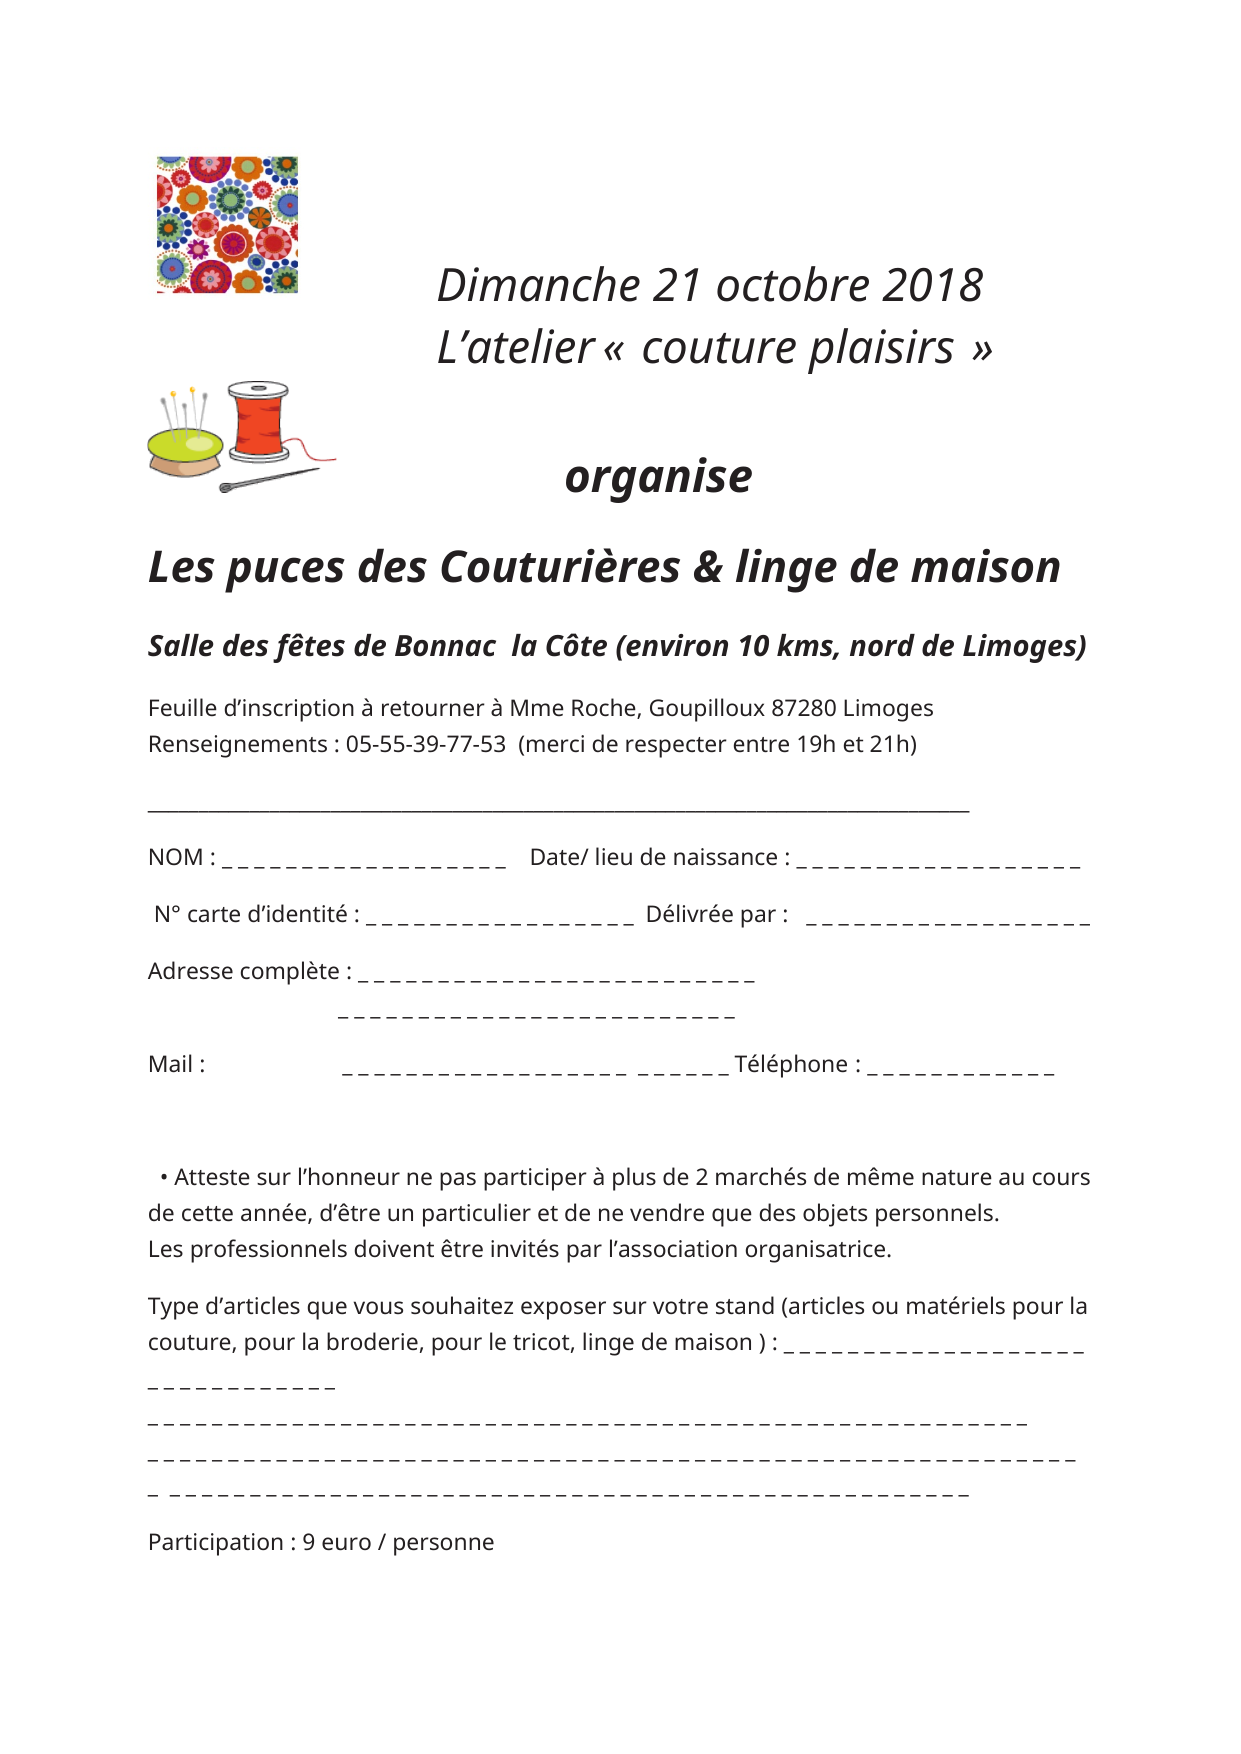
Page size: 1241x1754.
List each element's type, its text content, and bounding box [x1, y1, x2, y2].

text Participation : 9 euro / personne [148, 1526, 1093, 1557]
text Feuille d’inscription à retourner à Mme Roche, Goupilloux 87280 Limoges Renseignements : 05-55-39-77-53 (merci de respecter entre 19h et 21h) [148, 692, 1093, 759]
text Salle des fêtes de Bonnac la Côte (environ 10 kms, nord de Limoges) [148, 625, 1093, 665]
text Type d’articles que vous souhaitez exposer sur votre stand (articles ou matériels pour la couture, pour la broderie, pour le tricot, linge de maison ) : _ _ _ _ _ _ _ _ _ _ _ _ _ _ _ _ _ _ _ _ _ _ _ _ _ _ _ _ _ _ _ _ _ _ _ _ _ _ _ _ _ _ _ _ _ _ _ _ _ _ _ _ _ _ _ _ _ _ _ _ _ _ _ _ _ _ _ _ _ _ _ _ _ _ _ _ _ _ _ _ _ _ _ _ _ _ _ _ _ _ _ _ _ _ _ _ _ _ _ _ _ _ _ _ _ _ _ _ _ _ _ _ _ _ _ _ _ _ _ _ _ _ _ _ _ _ _ _ _ _ _ _ _ _ _ _ _ _ _ _ _ _ _ _ _ _ _ _ _ _ _ _ _ _ _ _ _ _ _ _ _ _ _ _ _ _ _ _ _ _ _ _ _ _ _ _ _ _ _ _ _ _ _ _ _ _ _ _ _ _ _ _ _ _ _ [148, 1290, 1093, 1501]
text Mail : _ _ _ _ _ _ _ _ _ _ _ _ _ _ _ _ _ _ _ _ _ _ _ _ Téléphone : _ _ _ _ _ _ _ _ _ _ _ _ [148, 1048, 1093, 1079]
text Adresse complète : _ _ _ _ _ _ _ _ _ _ _ _ _ _ _ _ _ _ _ _ _ _ _ _ _ _ _ _ _ _ _ _ _ _ _ _ _ _ _ _ _ _ _ _ _ _ _ _ _ _ [148, 955, 1093, 1022]
text L’atelier « couture plaisirs » organise [148, 315, 1093, 506]
picture [147, 147, 307, 302]
text _________________________________________________________________________________ [148, 784, 1093, 816]
text Les puces des Couturières & linge de maison [148, 536, 1093, 596]
text NOM : _ _ _ _ _ _ _ _ _ _ _ _ _ _ _ _ _ _ Date/ lieu de naissance : _ _ _ _ _ _ _ _ _ _ _ _ _ _ _ _ _ _ [148, 841, 1093, 873]
text • Atteste sur l’honneur ne pas participer à plus de 2 marchés de même nature au cours de cette année, d’être un particulier et de ne vendre que des objets personnels. Les professionnels doivent être invités par l’association organisatrice. [148, 1161, 1093, 1264]
picture [147, 381, 337, 493]
text N° carte d’identité : _ _ _ _ _ _ _ _ _ _ _ _ _ _ _ _ _ Délivrée par : _ _ _ _ _ _ _ _ _ _ _ _ _ _ _ _ _ _ [148, 898, 1093, 929]
text Dimanche 21 octobre 2018 [148, 148, 1093, 315]
